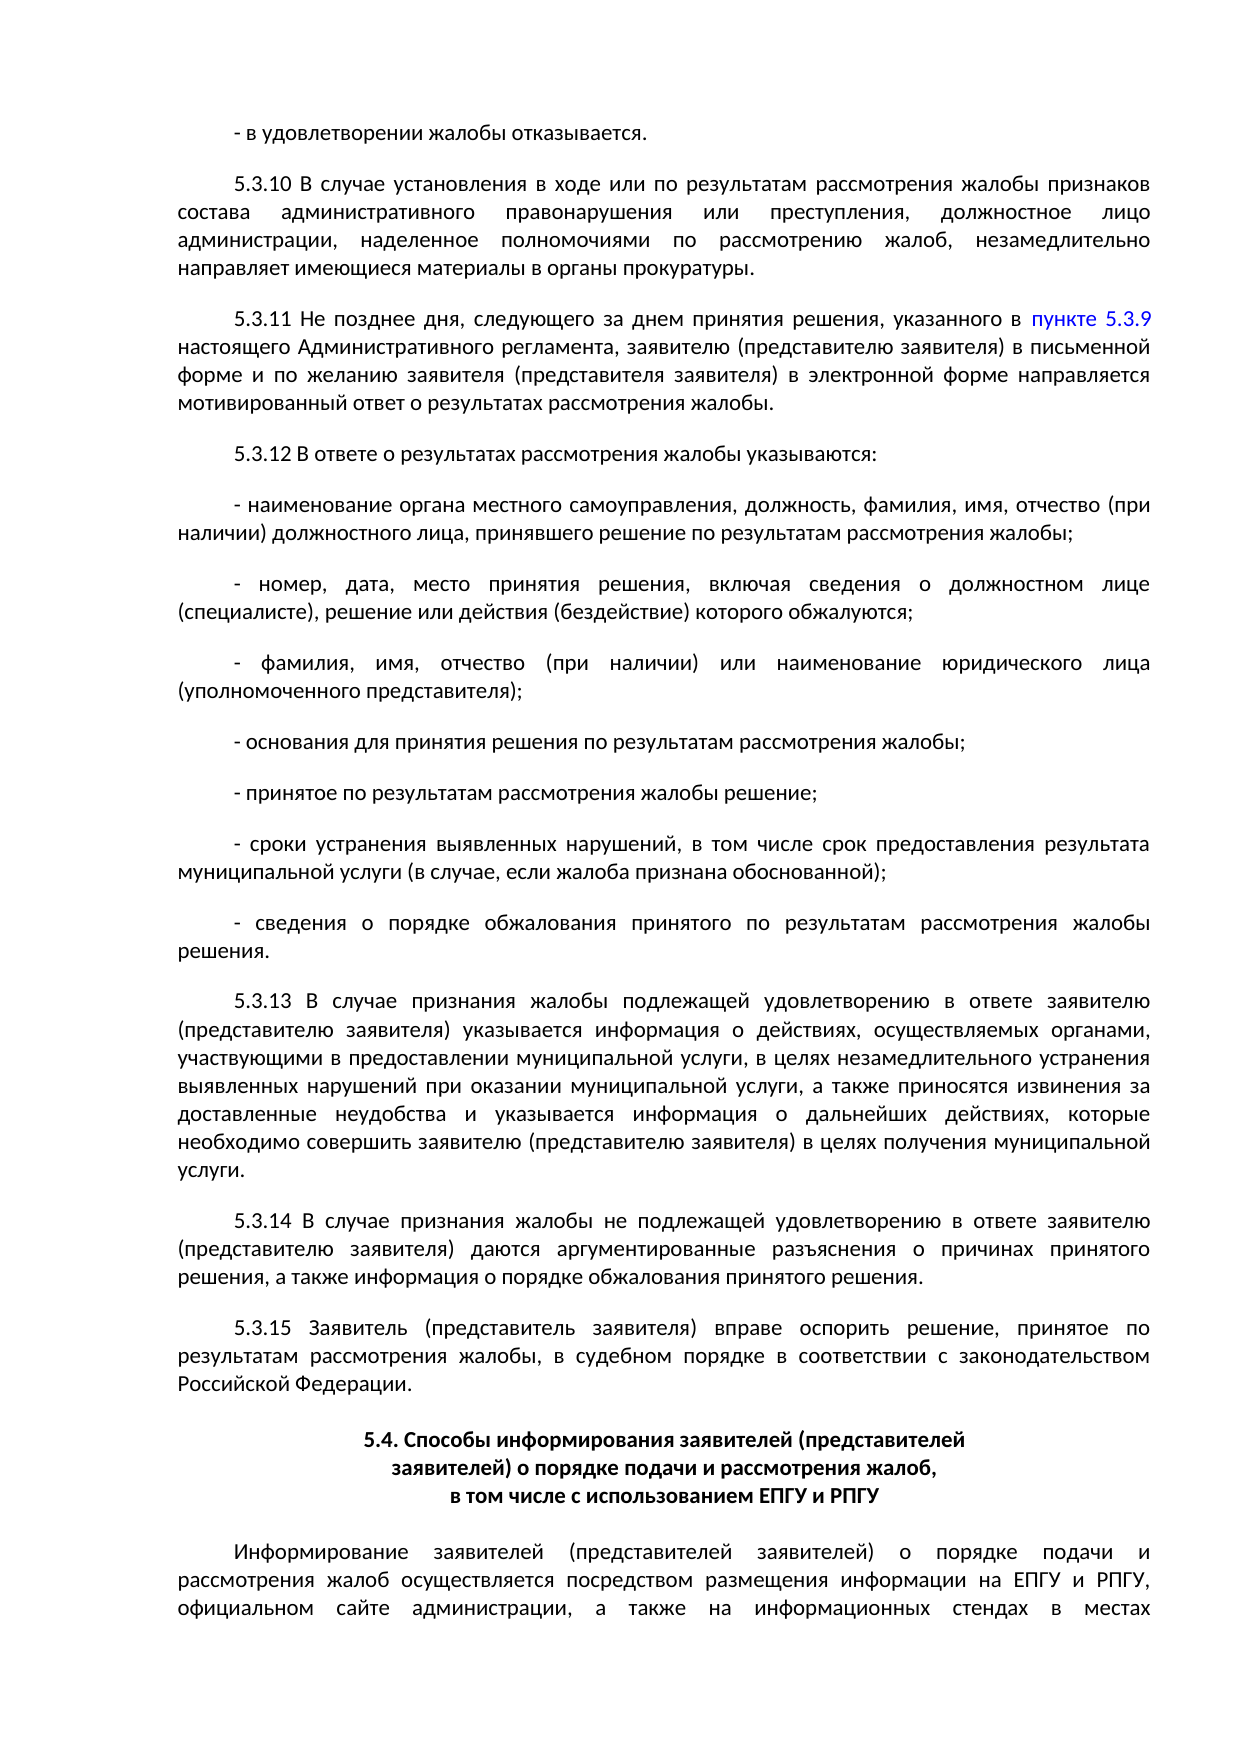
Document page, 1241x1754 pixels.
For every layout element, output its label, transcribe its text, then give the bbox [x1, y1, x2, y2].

text - наименование органа местного самоуправления, должность, фамилия, имя, отчество (при наличии) должностного лица, принявшего решение по результатам рассмотрения жалобы; [177, 490, 1152, 546]
title 5.4. Способы информирования заявителей (представителей [177, 1425, 1152, 1453]
text 5.3.12 В ответе о результатах рассмотрения жалобы указываются: [177, 439, 1152, 467]
text - номер, дата, место принятия решения, включая сведения о должностном лице (специалисте), решение или действия (бездействие) которого обжалуются; [177, 569, 1152, 625]
title заявителей) о порядке подачи и рассмотрения жалоб, [177, 1453, 1152, 1481]
text 5.3.10 В случае установления в ходе или по результатам рассмотрения жалобы признаков состава административного правонарушения или преступления, должностное лицо администрации, наделенное полномочиями по рассмотрению жалоб, незамедлительно направляет имеющиеся материалы в органы прокуратуры. [177, 169, 1152, 281]
text - фамилия, имя, отчество (при наличии) или наименование юридического лица (уполномоченного представителя); [177, 648, 1152, 704]
text - основания для принятия решения по результатам рассмотрения жалобы; [177, 727, 1152, 755]
text - сроки устранения выявленных нарушений, в том числе срок предоставления результата муниципальной услуги (в случае, если жалоба признана обоснованной); [177, 829, 1152, 885]
text 5.3.15 Заявитель (представитель заявителя) вправе оспорить решение, принятое по результатам рассмотрения жалобы, в судебном порядке в соответствии с законодательством Российской Федерации. [177, 1313, 1152, 1397]
text 5.3.13 В случае признания жалобы подлежащей удовлетворению в ответе заявителю (представителю заявителя) указывается информация о действиях, осуществляемых органами, участвующими в предоставлении муниципальной услуги, в целях незамедлительного устранения выявленных нарушений при оказании муниципальной услуги, а также приносятся извинения за доставленные неудобства и указывается информация о дальнейших действиях, которые необходимо совершить заявителю (представителю заявителя) в целях получения муниципальной услуги. [177, 987, 1152, 1183]
text 5.3.14 В случае признания жалобы не подлежащей удовлетворению в ответе заявителю (представителю заявителя) даются аргументированные разъяснения о причинах принятого решения, а также информация о порядке обжалования принятого решения. [177, 1206, 1152, 1290]
text - в удовлетворении жалобы отказывается. [177, 118, 1152, 146]
title в том числе с использованием ЕПГУ и РПГУ [177, 1481, 1152, 1509]
text - принятое по результатам рассмотрения жалобы решение; [177, 778, 1152, 806]
text 5.3.11 Не позднее дня, следующего за днем принятия решения, указанного в пункте 5.3.9 настоящего Административного регламента, заявителю (представителю заявителя) в письменной форме и по желанию заявителя (представителя заявителя) в электронной форме направляется мотивированный ответ о результатах рассмотрения жалобы. [177, 304, 1152, 416]
text - сведения о порядке обжалования принятого по результатам рассмотрения жалобы решения. [177, 908, 1152, 964]
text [177, 1537, 1152, 1621]
